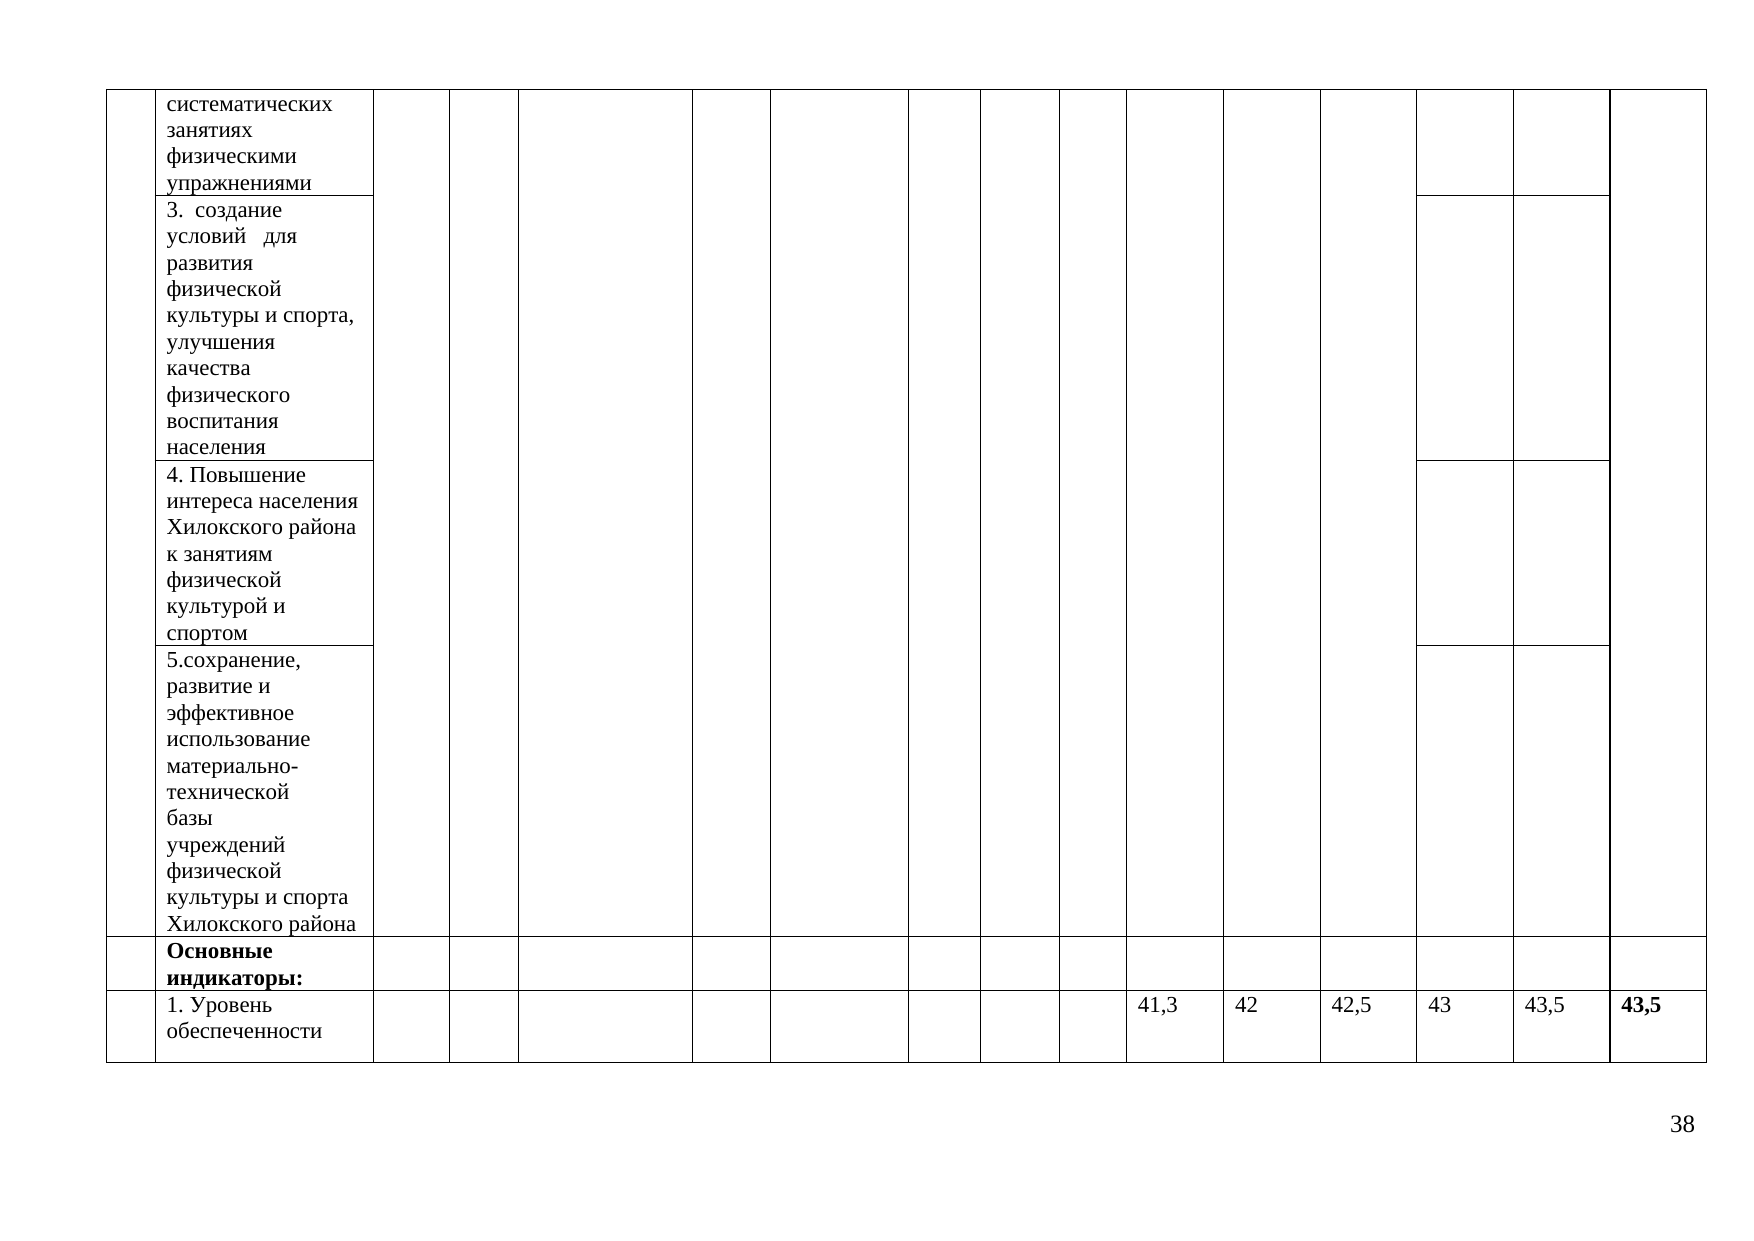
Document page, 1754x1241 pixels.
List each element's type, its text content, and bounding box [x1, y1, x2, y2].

table_cell [1127, 937, 1223, 990]
table_cell [519, 991, 692, 1062]
table_cell [1060, 991, 1126, 1062]
table_cell [981, 937, 1059, 990]
table_cell [771, 991, 908, 1062]
table_cell 4. Повышение интереса населения Хилокского района к занятиям физической культурой и спортом [156, 461, 373, 645]
table_cell 43,5 [1611, 991, 1706, 1062]
table_cell [1060, 937, 1126, 990]
table_cell [1417, 646, 1513, 936]
table_cell [693, 937, 770, 990]
table_cell 3. создание условий для развития физической культуры и спорта, улучшения качества физического воспитания населения [156, 196, 373, 460]
table_cell [1417, 90, 1513, 195]
table_cell [1417, 937, 1513, 990]
table_cell [1514, 196, 1609, 460]
table_cell 43,5 [1514, 991, 1609, 1062]
table_cell [450, 991, 518, 1062]
table_cell Основные индикаторы: [156, 937, 373, 990]
table_cell [693, 991, 770, 1062]
table_cell [771, 937, 908, 990]
table_cell [909, 991, 980, 1062]
table_cell 41,3 [1127, 991, 1223, 1062]
table_cell 5.сохранение, развитие и эффективное использование материально-технической базы учреждений физической культуры и спорта Хилокского района [156, 646, 373, 936]
table_cell [1224, 937, 1320, 990]
table_cell [1514, 90, 1609, 195]
table_cell [374, 937, 449, 990]
table_cell 42 [1224, 991, 1320, 1062]
table_cell [1611, 937, 1706, 990]
table_cell [1417, 196, 1513, 460]
table_cell [450, 937, 518, 990]
table_cell [107, 991, 155, 1062]
table_cell 43 [1417, 991, 1513, 1062]
table_cell [107, 937, 155, 990]
table_cell [374, 991, 449, 1062]
table_cell [1514, 937, 1609, 990]
table_cell [1514, 646, 1609, 936]
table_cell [156, 991, 373, 1062]
table_cell [981, 991, 1059, 1062]
table_cell [1321, 937, 1416, 990]
table_cell [519, 937, 692, 990]
table_cell [1417, 461, 1513, 645]
table_cell 42,5 [1321, 991, 1416, 1062]
table_cell [909, 937, 980, 990]
table_cell [1514, 461, 1609, 645]
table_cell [156, 90, 373, 195]
